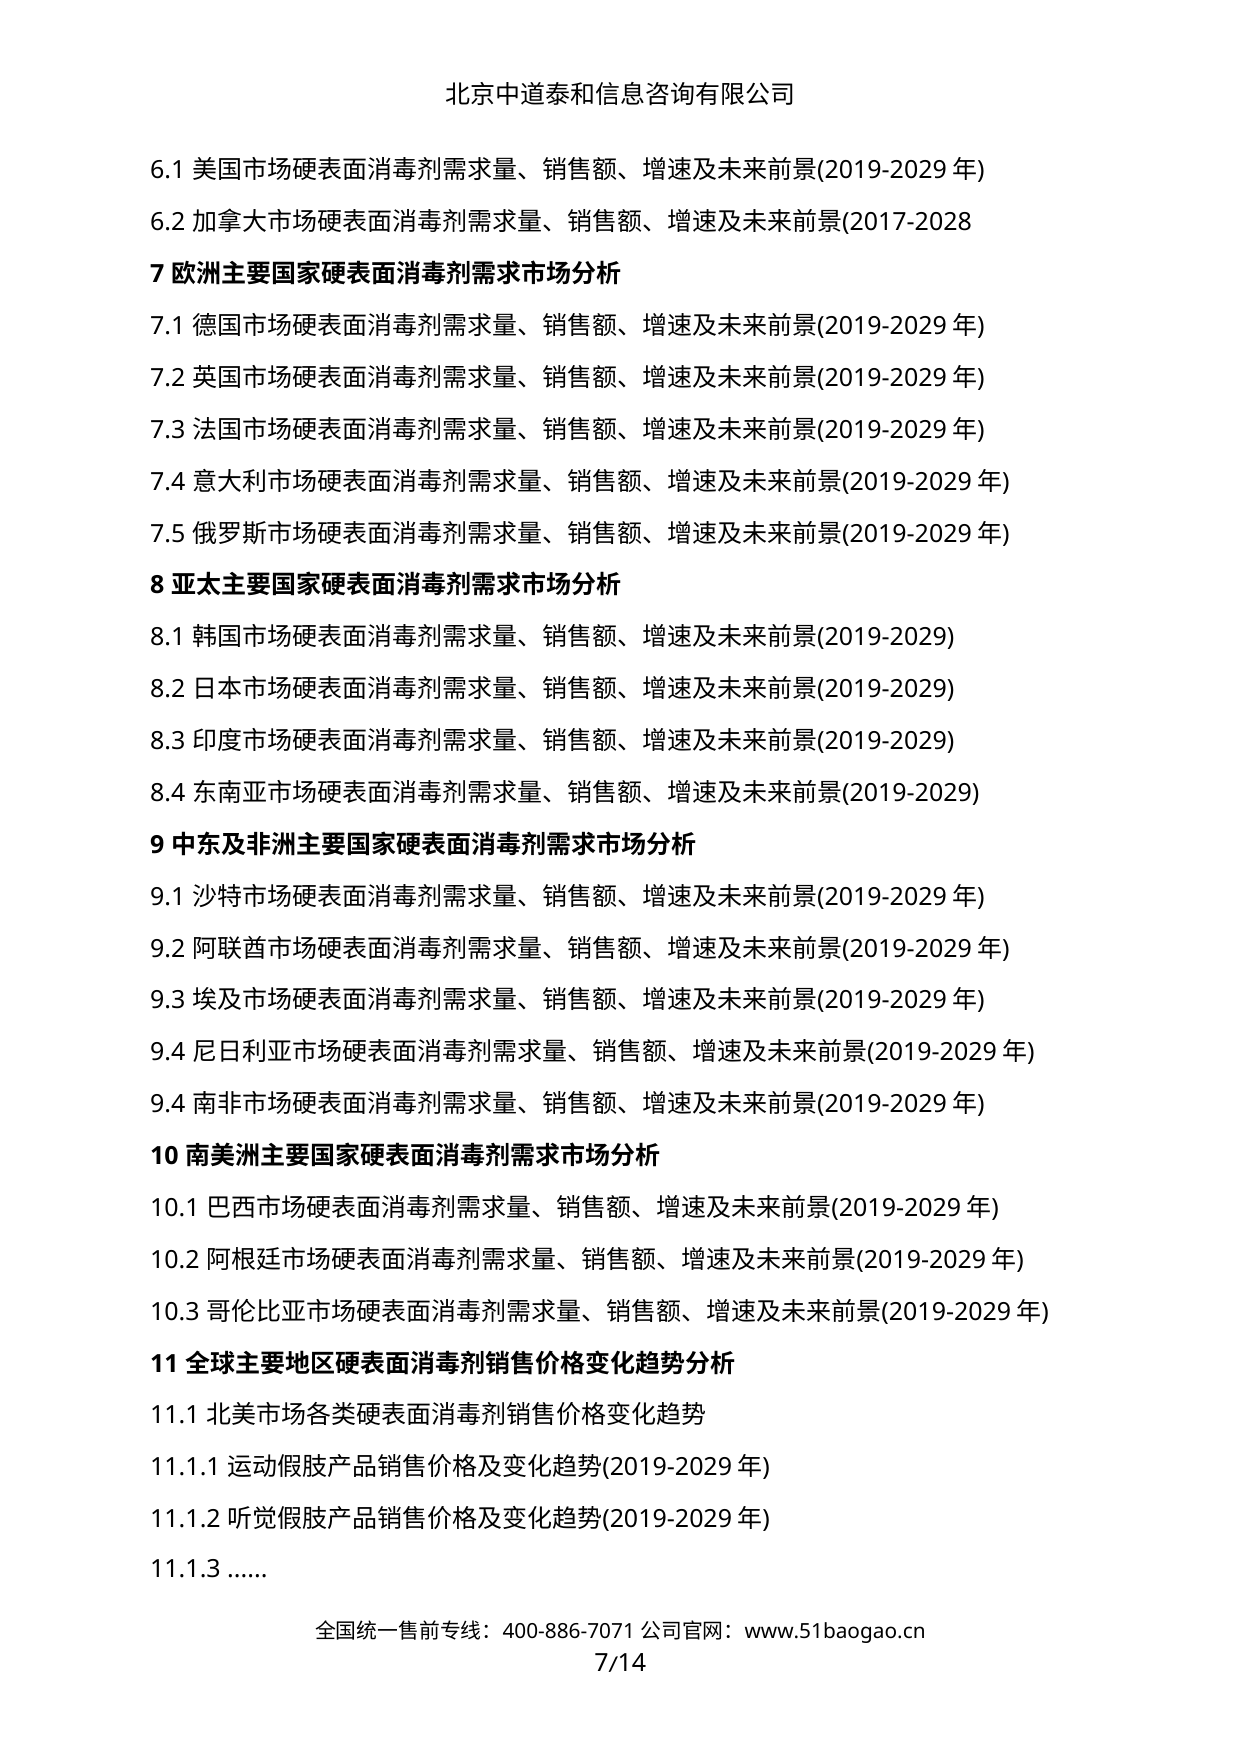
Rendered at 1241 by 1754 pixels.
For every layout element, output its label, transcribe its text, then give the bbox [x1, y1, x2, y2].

text 7.1 德国市场硬表面消毒剂需求量、销售额、增速及未来前景(2019-2029年) [150, 306, 1090, 342]
text 9.3 埃及市场硬表面消毒剂需求量、销售额、增速及未来前景(2019-2029年) [150, 980, 1090, 1016]
text 11.1 北美市场各类硬表面消毒剂销售价格变化趋势 [150, 1395, 1090, 1431]
text 11.1.1 运动假肢产品销售价格及变化趋势(2019-2029年) [150, 1447, 1090, 1483]
text 11.1.2 听觉假肢产品销售价格及变化趋势(2019-2029年) [150, 1499, 1090, 1535]
text 11.1.3 ...... [150, 1551, 1090, 1585]
text 10.1 巴西市场硬表面消毒剂需求量、销售额、增速及未来前景(2019-2029年) [150, 1187, 1090, 1224]
text 6.1 美国市场硬表面消毒剂需求量、销售额、增速及未来前景(2019-2029年) [150, 150, 1090, 186]
text 7 欧洲主要国家硬表面消毒剂需求市场分析 [150, 254, 1090, 290]
text 7.4 意大利市场硬表面消毒剂需求量、销售额、增速及未来前景(2019-2029年) [150, 461, 1090, 497]
text 6.2 加拿大市场硬表面消毒剂需求量、销售额、增速及未来前景(2017-2028 [150, 202, 1090, 238]
text 7.5 俄罗斯市场硬表面消毒剂需求量、销售额、增速及未来前景(2019-2029年) [150, 513, 1090, 549]
text 7.3 法国市场硬表面消毒剂需求量、销售额、增速及未来前景(2019-2029年) [150, 409, 1090, 446]
text 9.1 沙特市场硬表面消毒剂需求量、销售额、增速及未来前景(2019-2029年) [150, 876, 1090, 912]
text 10 南美洲主要国家硬表面消毒剂需求市场分析 [150, 1136, 1090, 1172]
text 8.3 印度市场硬表面消毒剂需求量、销售额、增速及未来前景(2019-2029) [150, 721, 1090, 757]
text 10.2 阿根廷市场硬表面消毒剂需求量、销售额、增速及未来前景(2019-2029年) [150, 1239, 1090, 1276]
text 8.4 东南亚市场硬表面消毒剂需求量、销售额、增速及未来前景(2019-2029) [150, 772, 1090, 809]
text 8 亚太主要国家硬表面消毒剂需求市场分析 [150, 565, 1090, 601]
text 7.2 英国市场硬表面消毒剂需求量、销售额、增速及未来前景(2019-2029年) [150, 357, 1090, 394]
text 9.2 阿联酋市场硬表面消毒剂需求量、销售额、增速及未来前景(2019-2029年) [150, 928, 1090, 964]
text 10.3 哥伦比亚市场硬表面消毒剂需求量、销售额、增速及未来前景(2019-2029年) [150, 1291, 1090, 1327]
text 9 中东及非洲主要国家硬表面消毒剂需求市场分析 [150, 824, 1090, 861]
text 11 全球主要地区硬表面消毒剂销售价格变化趋势分析 [150, 1343, 1090, 1379]
text 9.4 南非市场硬表面消毒剂需求量、销售额、增速及未来前景(2019-2029年) [150, 1084, 1090, 1120]
text 8.2 日本市场硬表面消毒剂需求量、销售额、增速及未来前景(2019-2029) [150, 669, 1090, 705]
text 9.4 尼日利亚市场硬表面消毒剂需求量、销售额、增速及未来前景(2019-2029年) [150, 1032, 1090, 1068]
text 8.1 韩国市场硬表面消毒剂需求量、销售额、增速及未来前景(2019-2029) [150, 617, 1090, 653]
